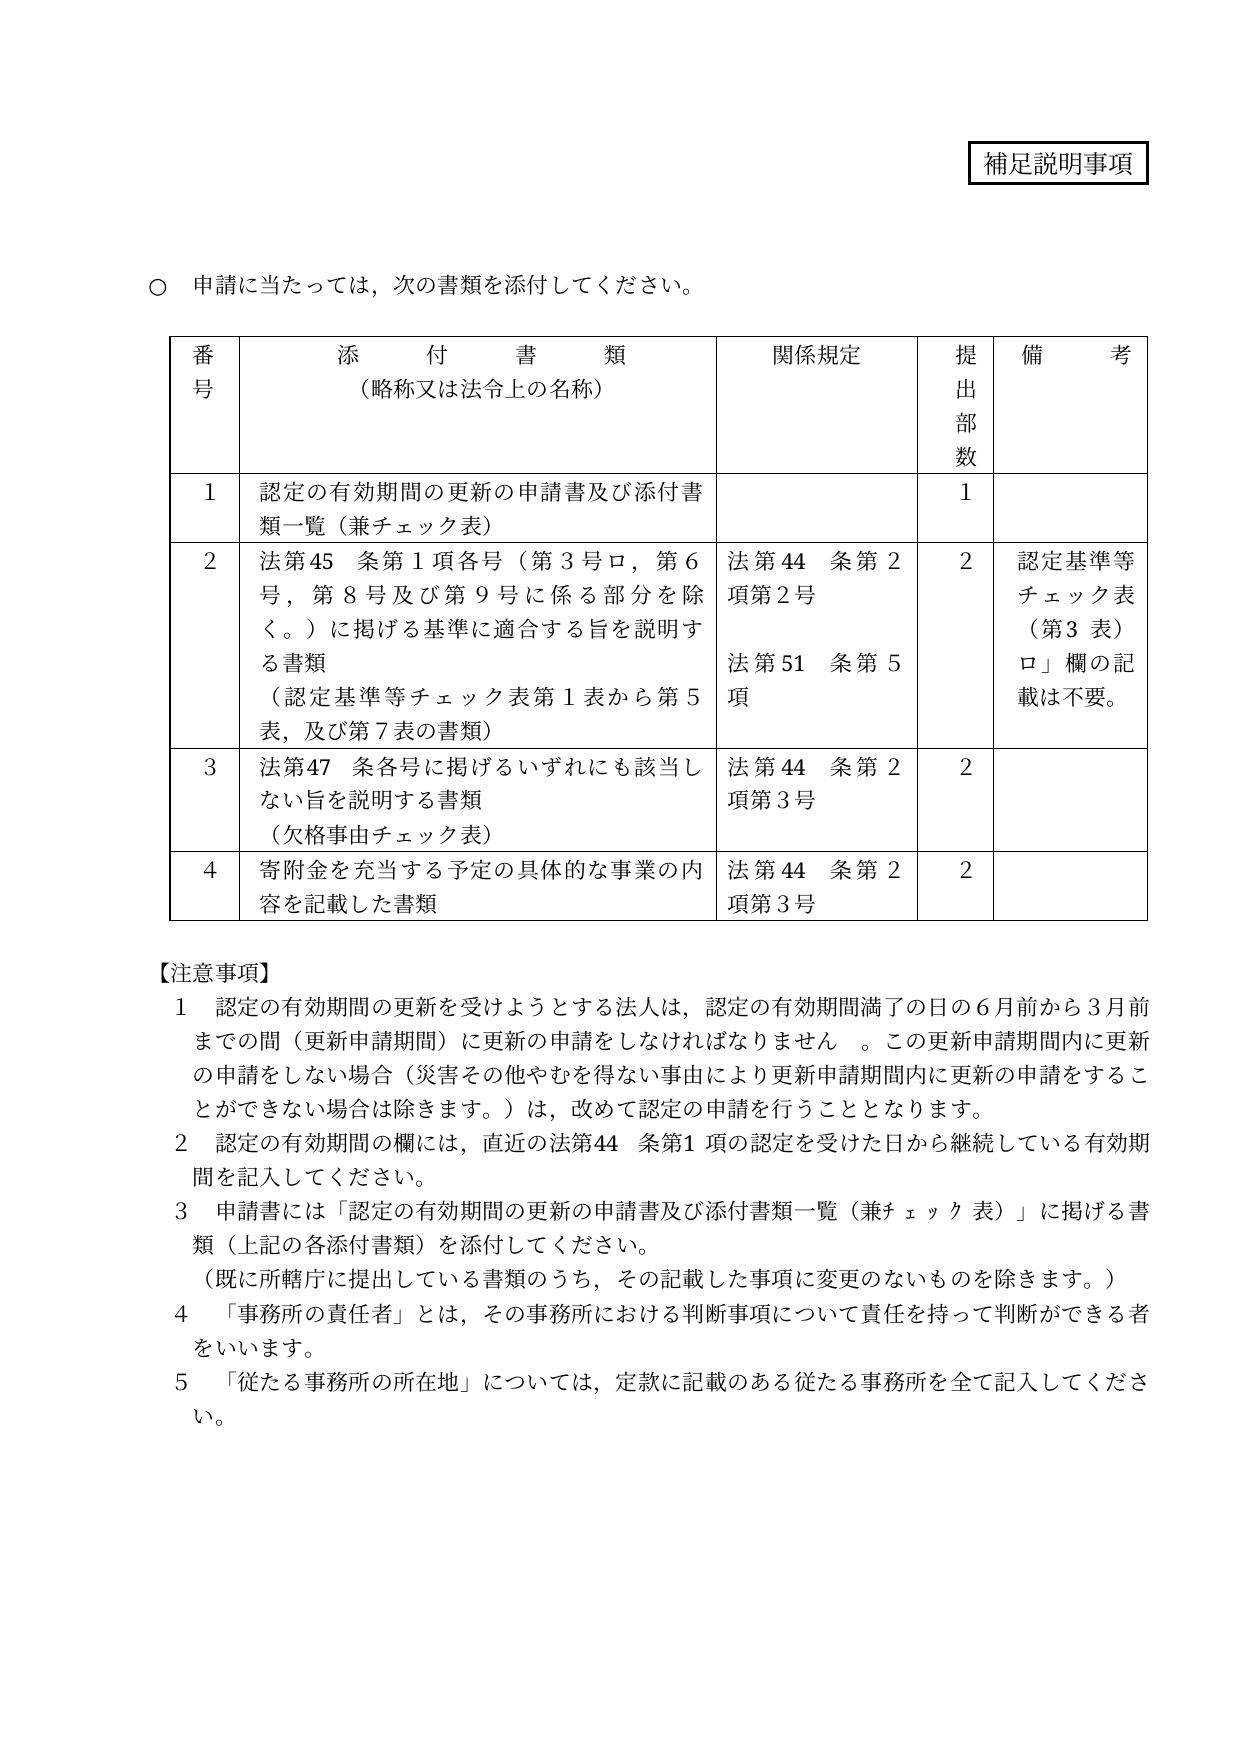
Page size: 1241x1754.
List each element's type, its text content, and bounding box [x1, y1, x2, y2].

table_cell ２ [918, 852, 993, 920]
table_cell 法第47条各号に掲げるいずれにも該当しない旨を説明する書類 （欠格事由チェック表） [240, 749, 716, 851]
table_cell 法第44条第２項第２号 法第51条第５ 項 [717, 543, 917, 747]
table_cell ２ [171, 543, 239, 747]
table_cell [717, 474, 917, 542]
text １ 認定の有効期間の更新を受けようとする法人は，認定の有効期間満了の日の６月前から３月前までの間（更新申請期間）に更新の申請をしなければなりません。この更新申請期間内に更新の申請をしない場合（災害その他やむを得ない事由により更新申請期間内に更新の申請をすることができない場合は除きます。）は，改めて認定の申請を行うこととなります。 [170, 989, 1151, 1125]
table_cell [994, 749, 1147, 851]
table_cell 法第44条第２項第３号 [717, 852, 917, 920]
table_cell １ [171, 474, 239, 542]
text ３ 申請書には「認定の有効期間の更新の申請書及び添付書類一覧（兼ﾁｪｯｸ表）」に掲げる書類（上記の各添付書類）を添付してください。 [170, 1193, 1151, 1261]
text ○ 申請に当たっては，次の書類を添付してください。 [148, 267, 1151, 301]
table_header 番号 [171, 337, 239, 473]
text ２ 認定の有効期間の欄には，直近の法第44条第1項の認定を受けた日から継続している有効期間を記入してください。 [170, 1125, 1151, 1193]
text （既に所轄庁に提出している書類のうち，その記載した事項に変更のないものを除きます。） [148, 1261, 1151, 1296]
table_cell １ [918, 474, 993, 542]
table_header 関係規定 [717, 337, 917, 473]
text 【注意事項】 [148, 955, 1151, 989]
table_cell 認定の有効期間の更新の申請書及び添付書類一覧（兼チェック表） [240, 474, 716, 542]
table_cell 法第44条第２項第３号 [717, 749, 917, 851]
table_cell ２ [918, 543, 993, 747]
table_header 備 考 [994, 337, 1147, 473]
text ４ 「事務所の責任者」とは，その事務所における判断事項について責任を持って判断ができる者をいいます。 [170, 1296, 1151, 1364]
table_header 添 付 書 類 （略称又は法令上の名称） [240, 337, 716, 473]
text ５ 「従たる事務所の所在地」については，定款に記載のある従たる事務所を全て記入してください。 [170, 1364, 1151, 1432]
table_cell ２ [918, 749, 993, 851]
table_cell 法第45条第１項各号（第３号ロ，第６号，第８号及び第９号に係る部分を除く。）に掲げる基準に適合する旨を説明する書類 （認定基準等チェック表第１表から第５表，及び第７表の書類） [240, 543, 716, 747]
table_cell ３ [171, 749, 239, 851]
table_cell ４ [171, 852, 239, 920]
table_cell 寄附金を充当する予定の具体的な事業の内容を記載した書類 [240, 852, 716, 920]
table_cell 認定基準等チェック表（第3表）ロ」欄の記載は不要。 [994, 543, 1147, 747]
table_cell [994, 852, 1147, 920]
table_header 提出部数 [918, 337, 993, 473]
table_cell [994, 474, 1147, 542]
